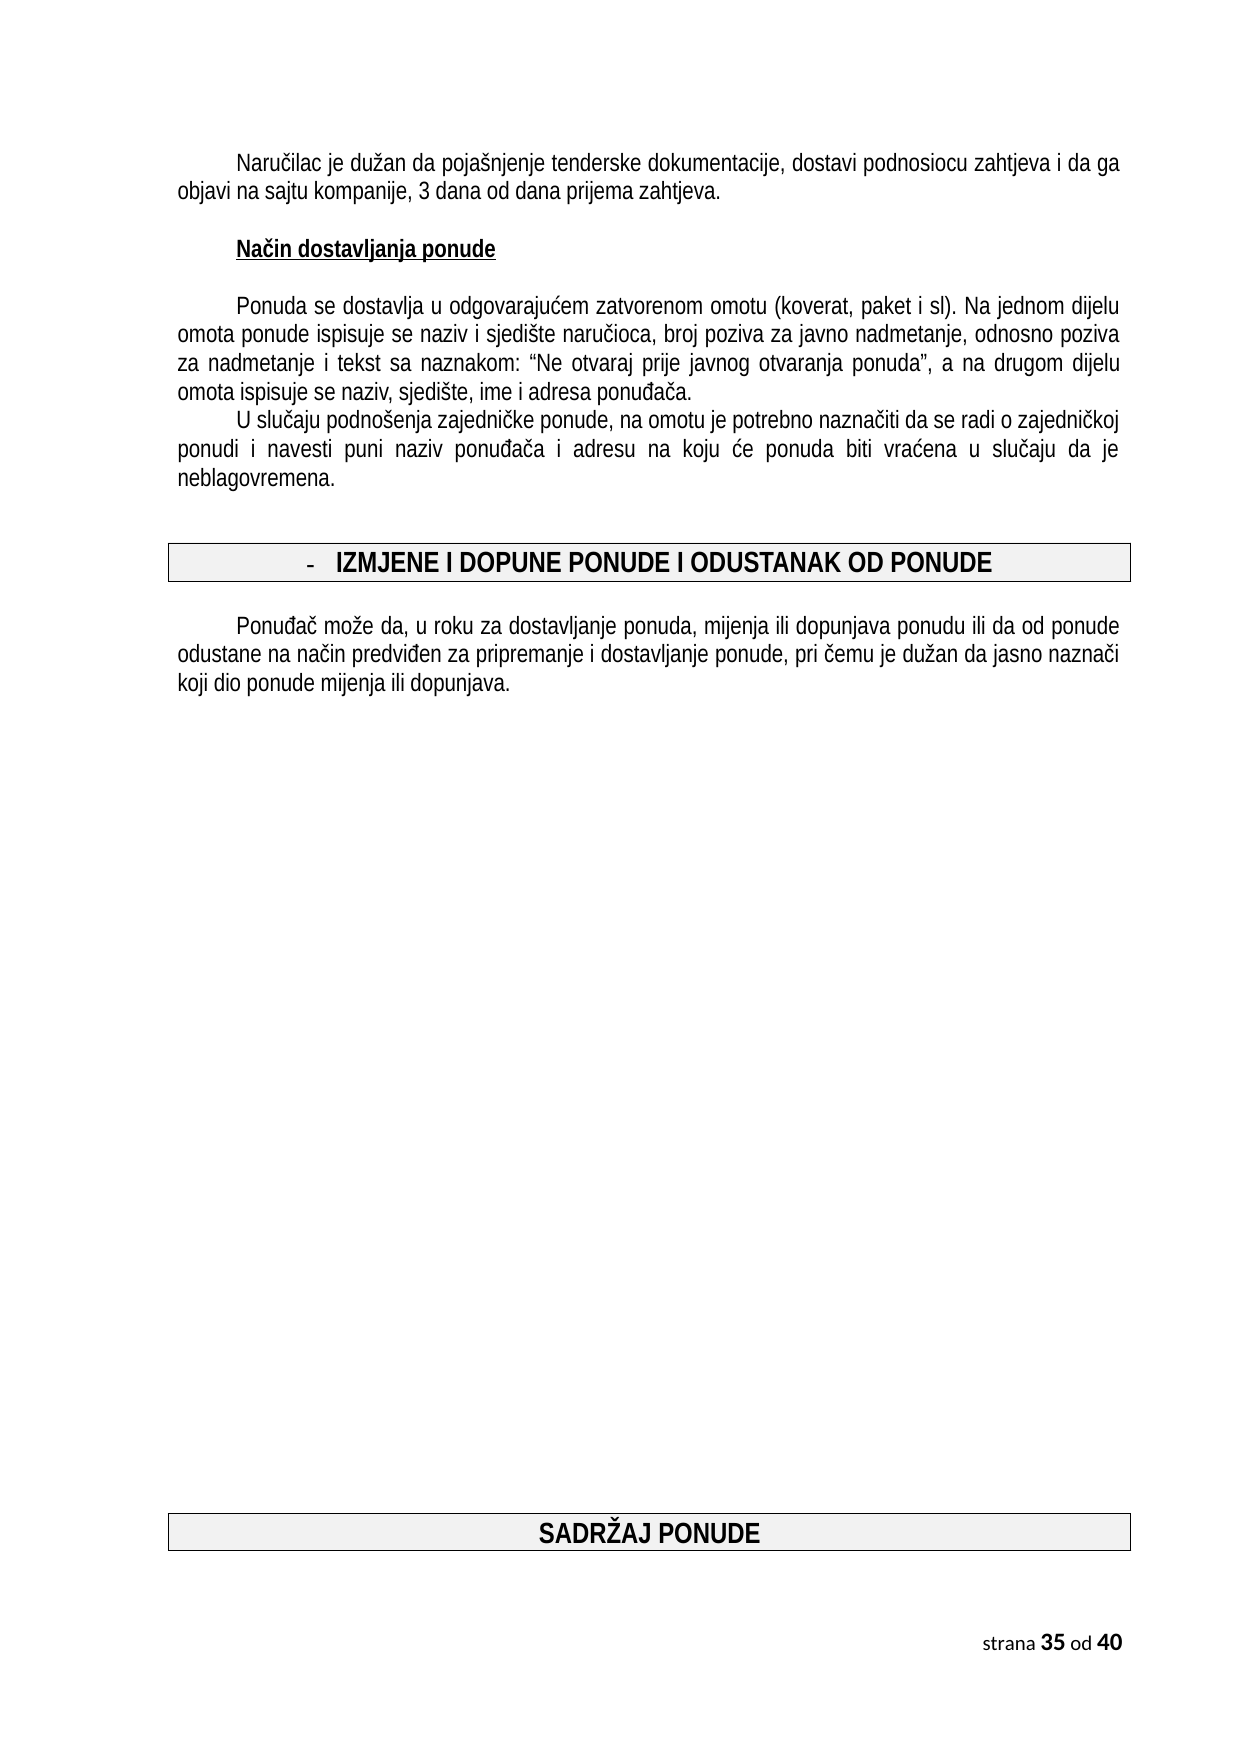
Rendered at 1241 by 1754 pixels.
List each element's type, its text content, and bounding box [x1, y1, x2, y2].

list IZMJENE I DOPUNE PONUDE I ODUSTANAK OD PONUDE [169, 544, 1130, 581]
text Ponuda se dostavlja u odgovarajućem zatvorenom omotu (koverat, paket i sl). Na jednom dijelu omota ponude ispisuje se naziv i sjedište naručioca, broj poziva za javno nadmetanje, odnosno poziva za nadmetanje i tekst sa naznakom: “Ne otvaraj prije javnog otvaranja ponuda”, a na drugom dijelu omota ispisuje se naziv, sjedište, ime i adresa ponuđača. [177, 291, 1122, 405]
subtitle SADRŽAJ PONUDE [169, 1514, 1130, 1550]
text Naručilac je dužan da pojašnjenje tenderske dokumentacije, dostavi podnosiocu zahtjeva i da ga objavi na sajtu kompanije, 3 dana od dana prijema zahtjeva. [177, 148, 1122, 205]
text U slučaju podnošenja zajedničke ponude, na omotu je potrebno naznačiti da se radi o zajedničkoj ponudi i navesti puni naziv ponuđača i adresu na koju će ponuda biti vraćena u slučaju da je neblagovremena. [177, 405, 1122, 491]
text Način dostavljanja ponude [177, 233, 1122, 262]
text Ponuđač može da, u roku za dostavljanje ponuda, mijenja ili dopunjava ponudu ili da od ponude odustane na način predviđen za pripremanje i dostavljanje ponude, pri čemu je dužan da jasno naznači koji dio ponude mijenja ili dopunjava. [177, 611, 1122, 697]
